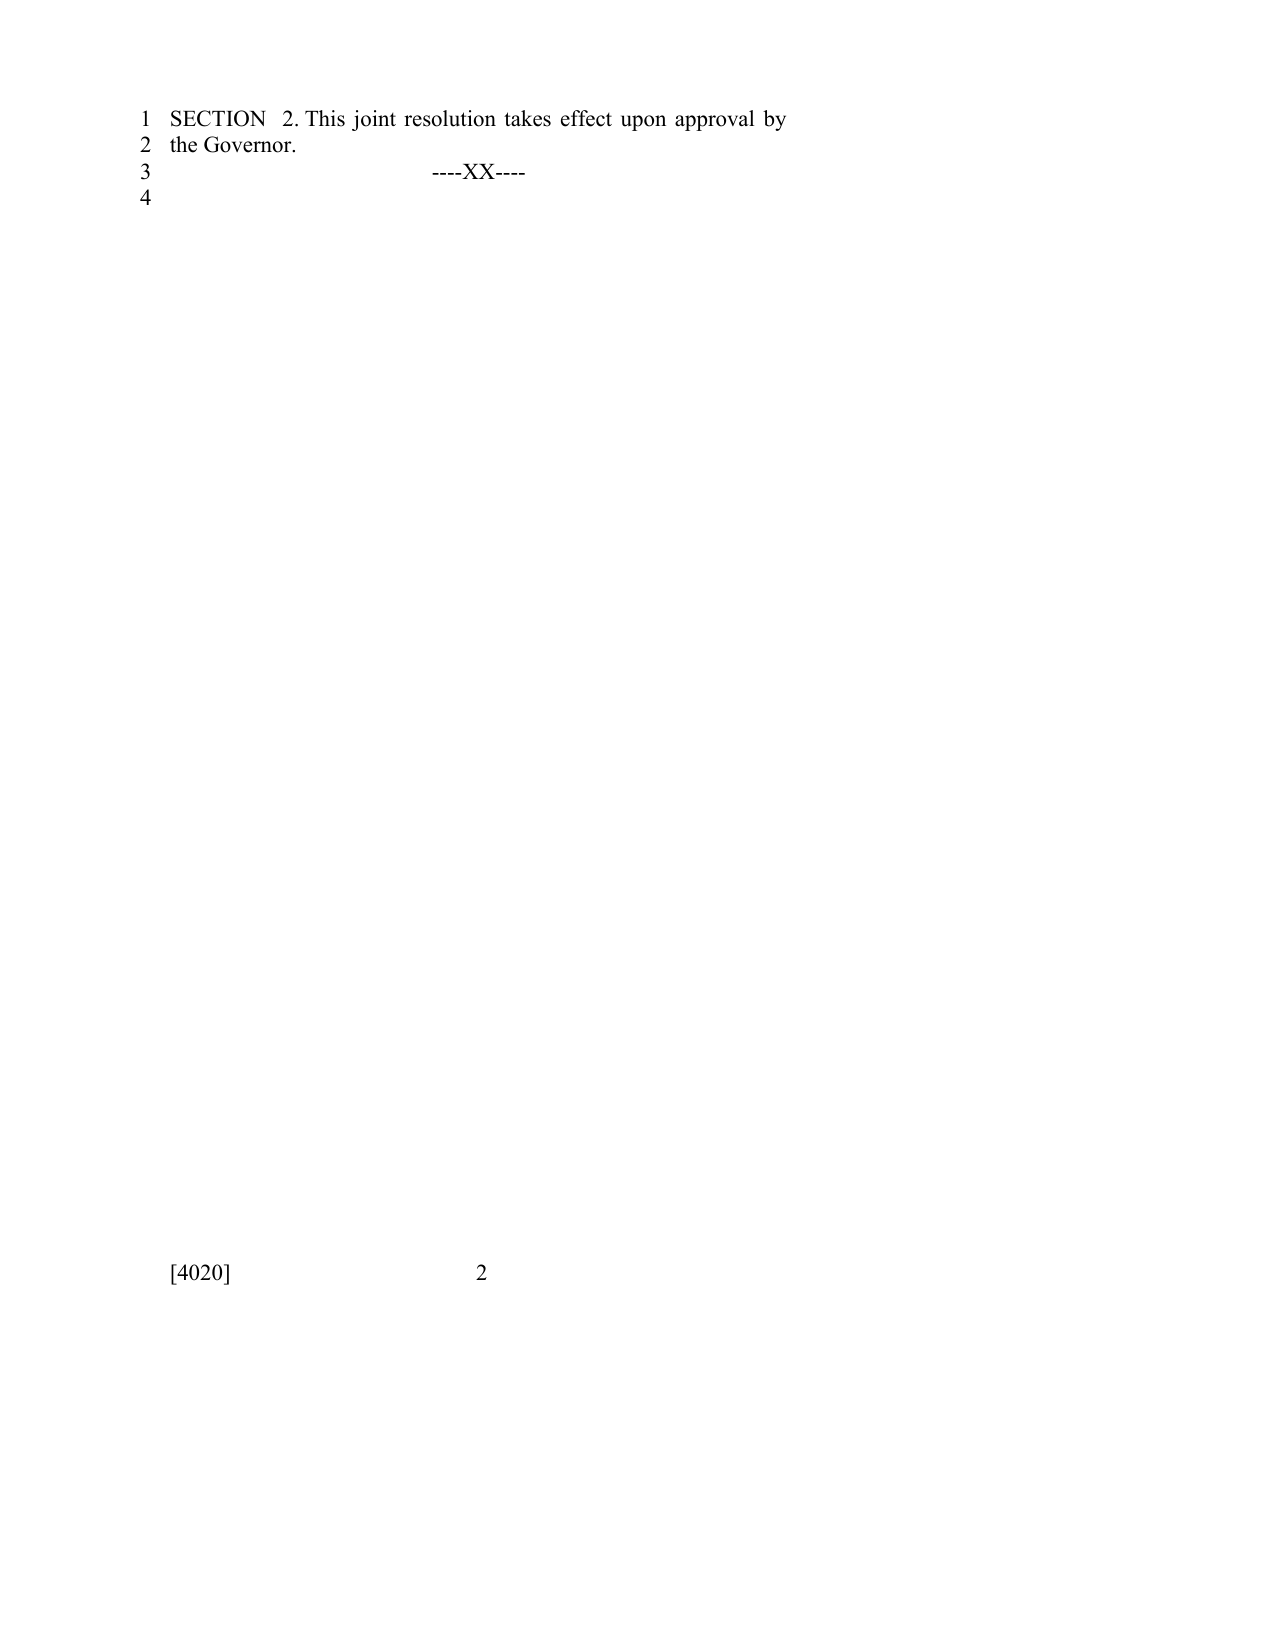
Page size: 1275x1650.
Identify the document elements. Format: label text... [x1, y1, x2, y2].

text SECTION 2. This joint resolution takes effect upon approval by the Governor. [169, 105, 787, 158]
text ----XX---- [169, 158, 787, 184]
